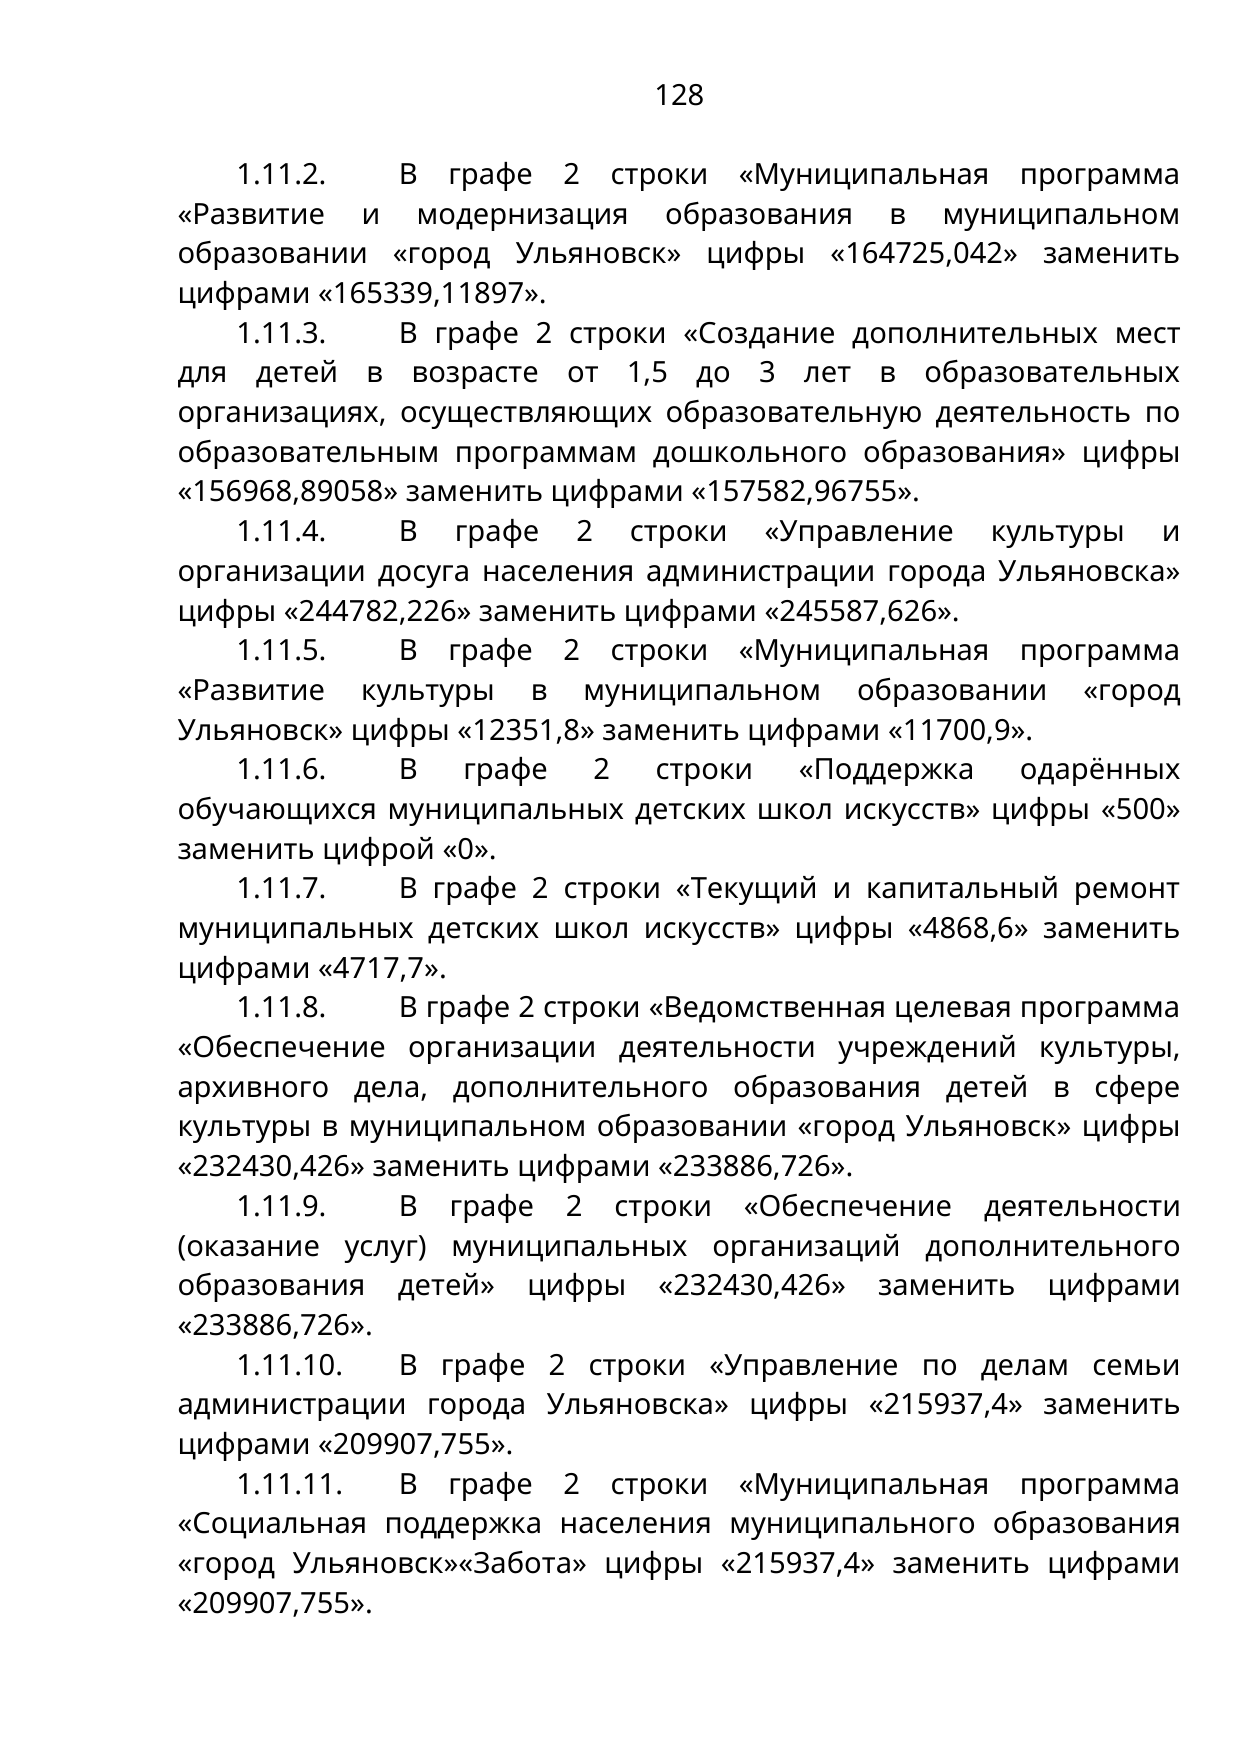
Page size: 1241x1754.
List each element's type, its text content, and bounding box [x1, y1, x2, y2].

list В графе 2 строки «Управление по делам семьи администрации города Ульяновска» цифры «215937,4» заменить цифрами «209907,755». [177, 1344, 1181, 1463]
list В графе 2 строки «Муниципальная программа «Развитие культуры в муниципальном образовании «город Ульяновск» цифры «12351,8» заменить цифрами «11700,9». [177, 629, 1181, 748]
list В графе 2 строки «Муниципальная программа «Социальная поддержка населения муниципального образования «город Ульяновск»«Забота» цифры «215937,4» заменить цифрами «209907,755». [177, 1463, 1181, 1622]
list В графе 2 строки «Ведомственная целевая программа «Обеспечение организации деятельности учреждений культуры, архивного дела, дополнительного образования детей в сфере культуры в муниципальном образовании «город Ульяновск» цифры «232430,426» заменить цифрами «233886,726». [177, 987, 1181, 1185]
list В графе 2 строки «Управление культуры и организации досуга населения администрации города Ульяновска» цифры «244782,226» заменить цифрами «245587,626». [177, 510, 1181, 629]
list В графе 2 строки «Муниципальная программа «Развитие и модернизация образования в муниципальном образовании «город Ульяновск» цифры «164725,042» заменить цифрами «165339,11897». [177, 153, 1181, 312]
list В графе 2 строки «Поддержка одарённых обучающихся муниципальных детских школ искусств» цифры «500» заменить цифрой «0». [177, 748, 1181, 868]
list В графе 2 строки «Обеспечение деятельности (оказание услуг) муниципальных организаций дополнительного образования детей» цифры «232430,426» заменить цифрами «233886,726». [177, 1185, 1181, 1344]
list В графе 2 строки «Текущий и капитальный ремонт муниципальных детских школ искусств» цифры «4868,6» заменить цифрами «4717,7». [177, 868, 1181, 987]
list В графе 2 строки «Создание дополнительных мест для детей в возрасте от 1,5 до 3 лет в образовательных организациях, осуществляющих образовательную деятельность по образовательным программам дошкольного образования» цифры «156968,89058» заменить цифрами «157582,96755». [177, 312, 1181, 510]
